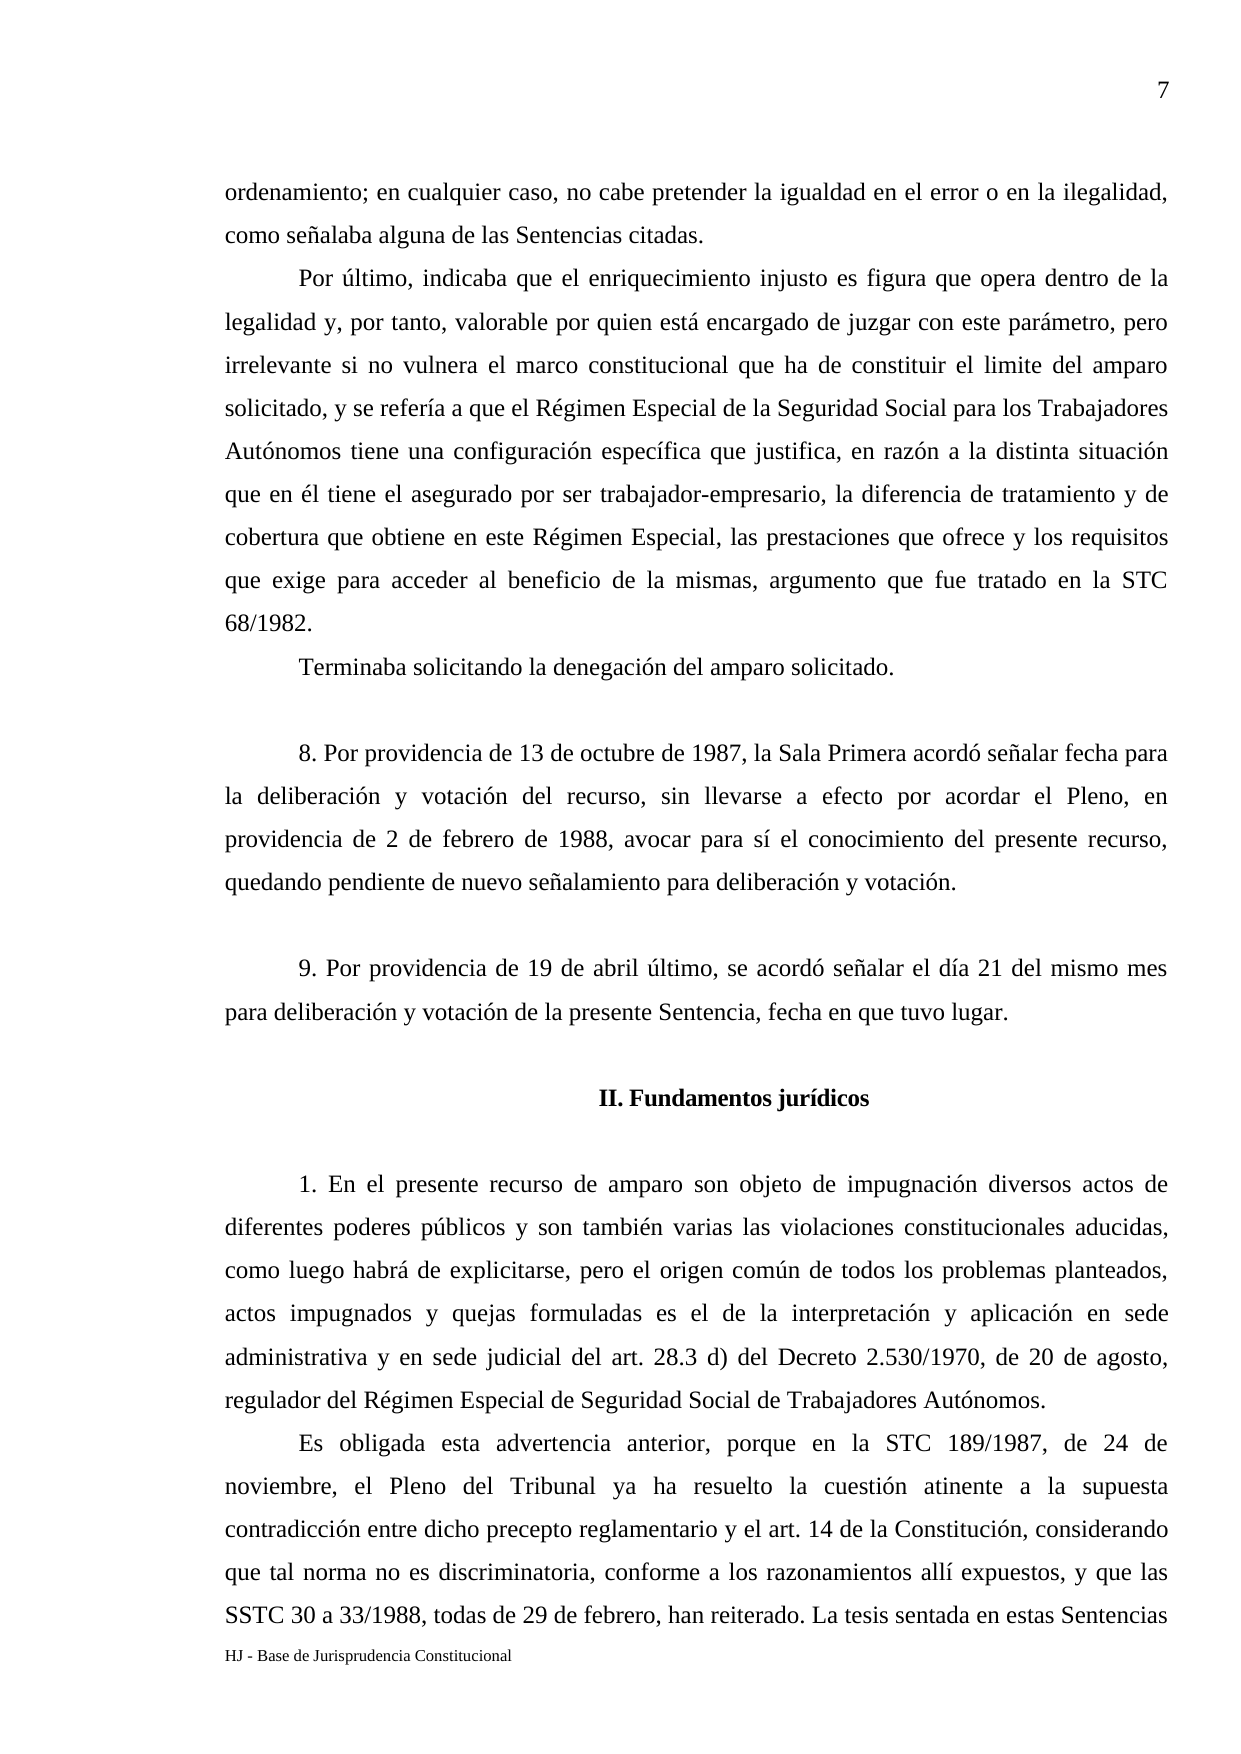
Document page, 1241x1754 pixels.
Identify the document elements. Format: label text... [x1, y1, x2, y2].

text 1. En el presente recurso de amparo son objeto de impugnación diversos actos de diferentes poderes públicos y son también varias las violaciones constitucionales aducidas, como luego habrá de explicitarse, pero el origen común de todos los problemas planteados, actos impugnados y quejas formuladas es el de la interpretación y aplicación en sede administrativa y en sede judicial del art. 28.3 d) del Decreto 2.530/1970, de 20 de agosto, regulador del Régimen Especial de Seguridad Social de Trabajadores Autónomos. [224, 1169, 1169, 1413]
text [224, 1428, 1169, 1629]
text Terminaba solicitando la denegación del amparo solicitado. [224, 652, 1169, 680]
text Por último, indicaba que el enriquecimiento injusto es figura que opera dentro de la legalidad y, por tanto, valorable por quien está encargado de juzgar con este parámetro, pero irrelevante si no vulnera el marco constitucional que ha de constituir el limite del amparo solicitado, y se refería a que el Régimen Especial de la Seguridad Social para los Trabajadores Autónomos tiene una configuración específica que justifica, en razón a la distinta situación que en él tiene el asegurado por ser trabajador-empresario, la diferencia de tratamiento y de cobertura que obtiene en este Régimen Especial, las prestaciones que ofrece y los requisitos que exige para acceder al beneficio de la mismas, argumento que fue tratado en la STC 68/1982. [224, 263, 1169, 637]
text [224, 177, 1169, 249]
subtitle II. Fundamentos jurídicos [224, 1083, 1169, 1112]
text 8. Por providencia de 13 de octubre de 1987, la Sala Primera acordó señalar fecha para la deliberación y votación del recurso, sin llevarse a efecto por acordar el Pleno, en providencia de 2 de febrero de 1988, avocar para sí el conocimiento del presente recurso, quedando pendiente de nuevo señalamiento para deliberación y votación. [224, 738, 1169, 896]
text 9. Por providencia de 19 de abril último, se acordó señalar el día 21 del mismo mes para deliberación y votación de la presente Sentencia, fecha en que tuvo lugar. [224, 953, 1169, 1025]
